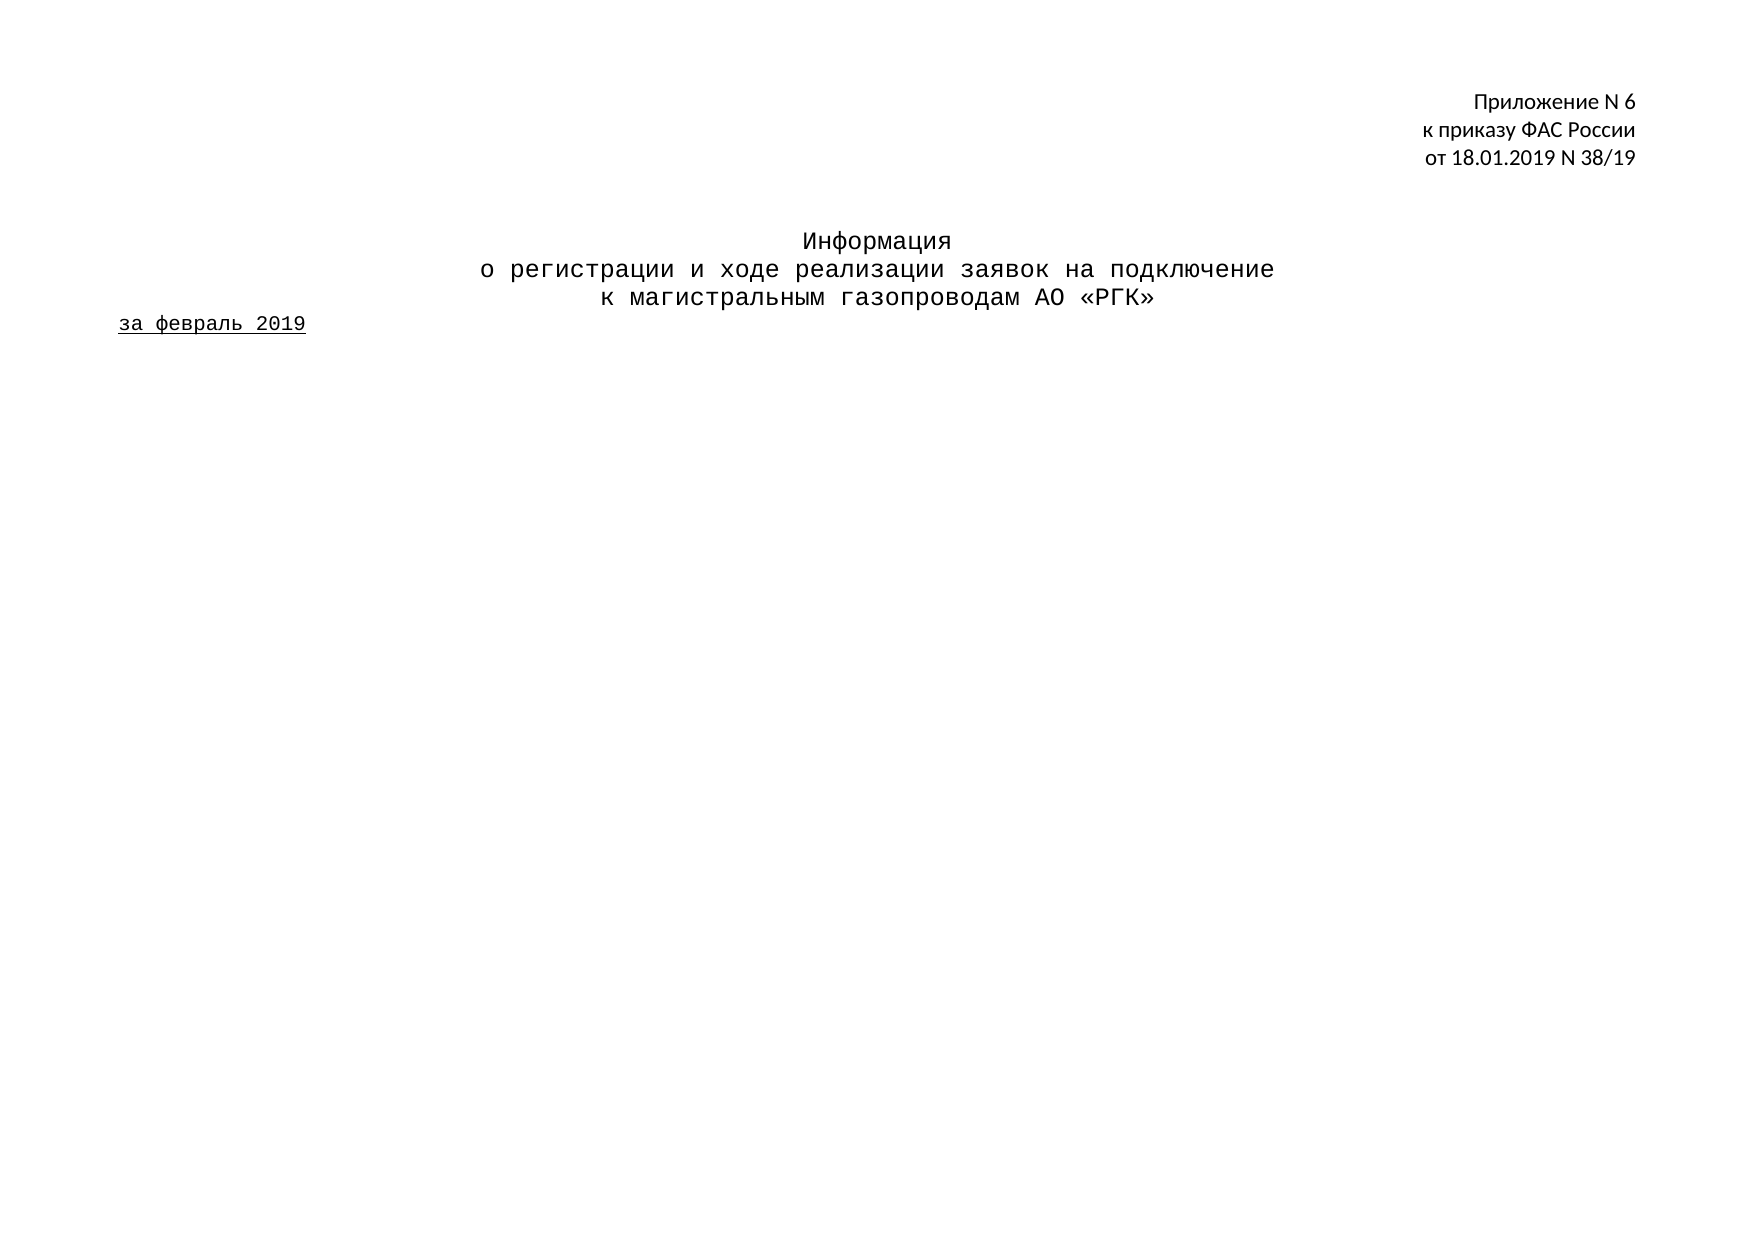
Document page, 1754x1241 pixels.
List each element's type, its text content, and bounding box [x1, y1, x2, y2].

text к магистральным газопроводам АО «РГК» [118, 285, 1636, 313]
text Информация [118, 228, 1636, 257]
text к приказу ФАС России [118, 116, 1636, 143]
text за февраль 2019 [118, 313, 1636, 337]
text о регистрации и ходе реализации заявок на подключение [118, 257, 1636, 285]
text Приложение N 6 [118, 87, 1636, 116]
text от 18.01.2019 N 38/19 [118, 143, 1636, 172]
